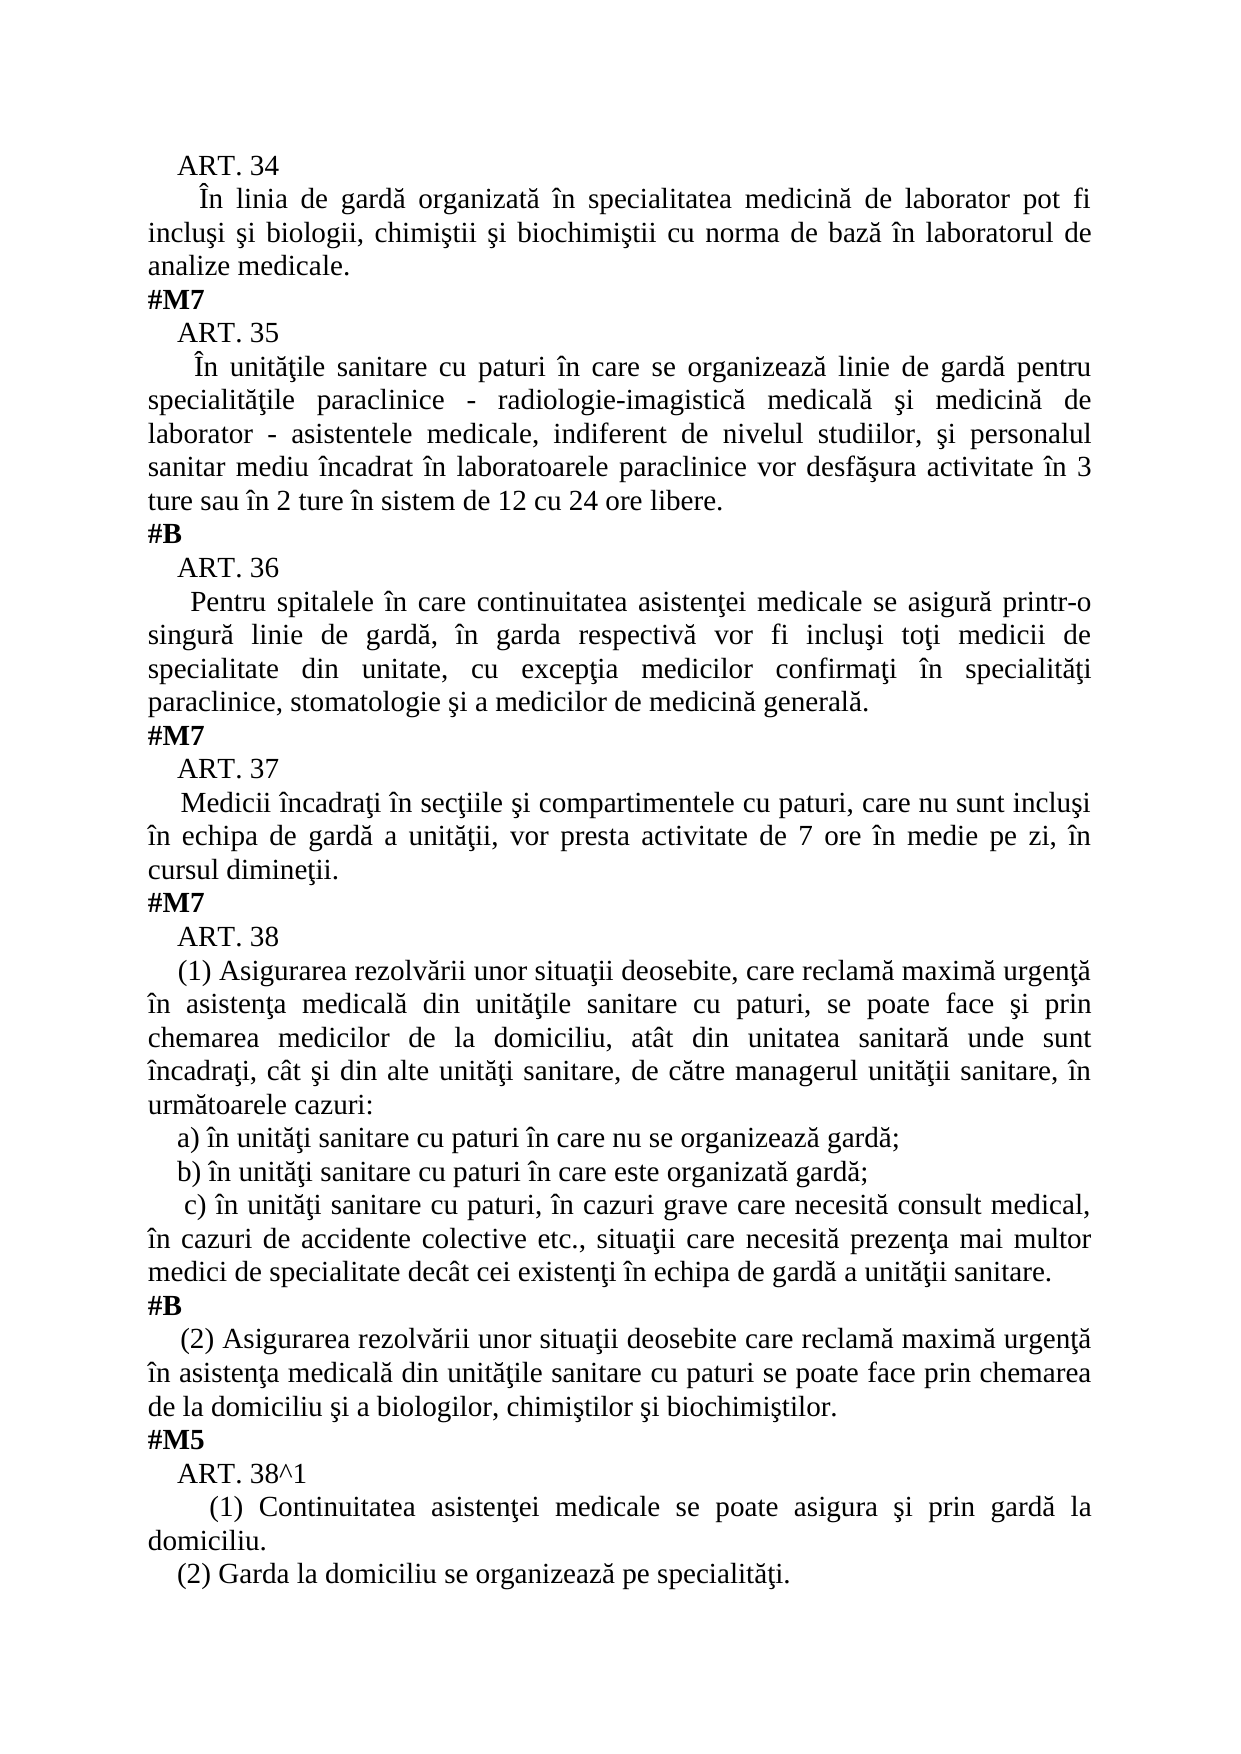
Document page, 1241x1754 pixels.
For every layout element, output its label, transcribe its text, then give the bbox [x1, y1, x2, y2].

text (1) Continuitatea asistenţei medicale se poate asigura şi prin gardă la domiciliu. [148, 1489, 1093, 1556]
text ART. 38^1 [148, 1456, 1093, 1489]
text (1) Asigurarea rezolvării unor situaţii deosebite, care reclamă maximă urgenţă în asistenţa medicală din unităţile sanitare cu paturi, se poate face şi prin chemarea medicilor de la domiciliu, atât din unitatea sanitară unde sunt încadraţi, cât şi din alte unităţi sanitare, de către managerul unităţii sanitare, în următoarele cazuri: [148, 953, 1093, 1120]
text ART. 34 [148, 148, 1093, 181]
text a) în unităţi sanitare cu paturi în care nu se organizează gardă; [148, 1120, 1093, 1154]
text #M7 [148, 282, 1093, 315]
text b) în unităţi sanitare cu paturi în care este organizată gardă; [148, 1154, 1093, 1187]
text ART. 37 [148, 751, 1093, 785]
text #B [148, 1288, 1093, 1322]
text #M5 [148, 1422, 1093, 1456]
text (2) Asigurarea rezolvării unor situaţii deosebite care reclamă maximă urgenţă în asistenţa medicală din unităţile sanitare cu paturi se poate face prin chemarea de la domiciliu şi a biologilor, chimiştilor şi biochimiştilor. [148, 1322, 1093, 1422]
text În linia de gardă organizată în specialitatea medicină de laborator pot fi incluşi şi biologii, chimiştii şi biochimiştii cu norma de bază în laboratorul de analize medicale. [148, 181, 1093, 282]
text ART. 38 [148, 919, 1093, 953]
text #M7 [148, 718, 1093, 751]
text #B [148, 517, 1093, 550]
text #M7 [148, 886, 1093, 919]
text Pentru spitalele în care continuitatea asistenţei medicale se asigură printr-o singură linie de gardă, în garda respectivă vor fi incluşi toţi medicii de specialitate din unitate, cu excepţia medicilor confirmaţi în specialităţi paraclinice, stomatologie şi a medicilor de medicină generală. [148, 584, 1093, 718]
text În unităţile sanitare cu paturi în care se organizează linie de gardă pentru specialităţile paraclinice - radiologie-imagistică medicală şi medicină de laborator - asistentele medicale, indiferent de nivelul studiilor, şi personalul sanitar mediu încadrat în laboratoarele paraclinice vor desfăşura activitate în 3 ture sau în 2 ture în sistem de 12 cu 24 ore libere. [148, 349, 1093, 517]
text ART. 35 [148, 315, 1093, 349]
text ART. 36 [148, 550, 1093, 584]
text Medicii încadraţi în secţiile şi compartimentele cu paturi, care nu sunt incluşi în echipa de gardă a unităţii, vor presta activitate de 7 ore în medie pe zi, în cursul dimineţii. [148, 785, 1093, 886]
text c) în unităţi sanitare cu paturi, în cazuri grave care necesită consult medical, în cazuri de accidente colective etc., situaţii care necesită prezenţa mai multor medici de specialitate decât cei existenţi în echipa de gardă a unităţii sanitare. [148, 1187, 1093, 1288]
text (2) Garda la domiciliu se organizează pe specialităţi. [148, 1556, 1093, 1590]
